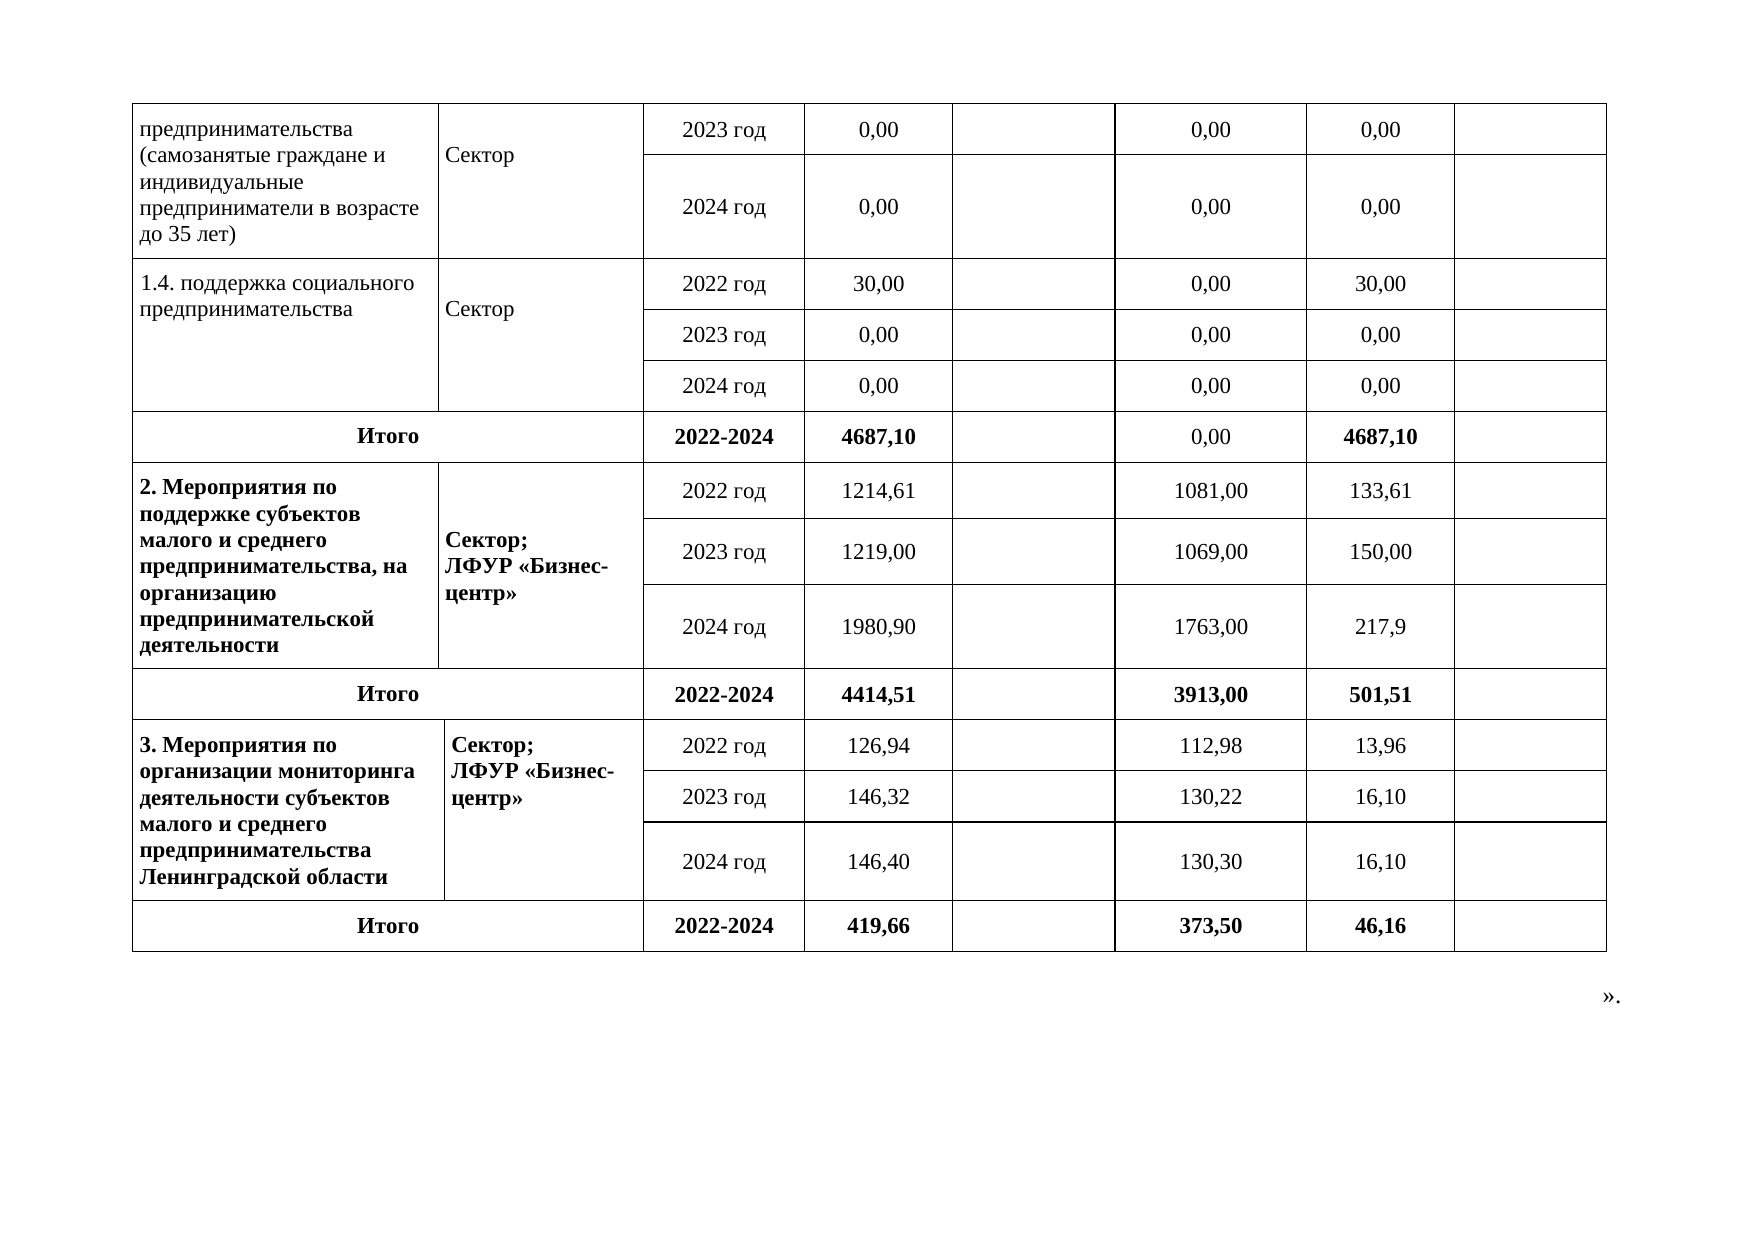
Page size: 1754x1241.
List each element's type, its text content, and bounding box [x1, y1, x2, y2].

table_cell [953, 823, 1114, 900]
table_cell 1763,00 [1116, 585, 1306, 668]
table_cell 0,00 [805, 104, 952, 154]
table_cell 0,00 [1116, 155, 1306, 257]
table_cell 0,00 [1307, 104, 1454, 154]
table_cell [953, 771, 1114, 821]
table_cell [1455, 310, 1606, 359]
table_cell [1455, 155, 1606, 257]
text ». [118, 981, 1621, 1009]
table_cell 146,32 [805, 771, 952, 821]
table_cell 2. Мероприятия по поддержке субъектов малого и среднего предпринимательства, на организацию предпринимательской деятельности [133, 463, 438, 668]
table_cell 3. Мероприятия по организации мониторинга деятельности субъектов малого и среднего предпринимательства Ленинградской области [133, 720, 444, 900]
table_cell 126,94 [805, 720, 952, 770]
table_cell 112,98 [1116, 720, 1306, 770]
table_cell 2022-2024 [644, 901, 804, 951]
table_cell 501,51 [1307, 669, 1454, 719]
table_cell [953, 155, 1114, 257]
table_cell 146,40 [805, 823, 952, 900]
table_cell 4414,51 [805, 669, 952, 719]
table_cell Сектор [439, 259, 643, 411]
table_cell 2024 год [644, 155, 804, 257]
table_cell [1455, 463, 1606, 518]
table_cell 2023 год [644, 519, 804, 584]
table_cell 0,00 [1307, 155, 1454, 257]
table_cell 2023 год [644, 310, 804, 359]
table_cell 0,00 [1307, 310, 1454, 359]
table_cell Итого [133, 901, 643, 951]
table_cell 150,00 [1307, 519, 1454, 584]
table_cell [1455, 901, 1606, 951]
table_cell 419,66 [805, 901, 952, 951]
table_cell 2023 год [644, 771, 804, 821]
table_cell 1069,00 [1116, 519, 1306, 584]
table_cell [953, 104, 1114, 154]
table_cell 133,61 [1307, 463, 1454, 518]
table_cell [1455, 720, 1606, 770]
table_cell 1219,00 [805, 519, 952, 584]
table_cell [1455, 585, 1606, 668]
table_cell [133, 104, 438, 257]
table_cell 2022 год [644, 259, 804, 308]
table_cell [953, 585, 1114, 668]
table_cell 130,30 [1116, 823, 1306, 900]
table_cell 130,22 [1116, 771, 1306, 821]
table_cell [953, 720, 1114, 770]
table_cell 1081,00 [1116, 463, 1306, 518]
table_cell [953, 901, 1114, 951]
table_cell 2024 год [644, 585, 804, 668]
table_cell 0,00 [805, 155, 952, 257]
table_cell 0,00 [1116, 361, 1306, 411]
table_cell [1455, 361, 1606, 411]
table_cell [953, 259, 1114, 308]
table_cell 30,00 [805, 259, 952, 308]
table_cell [953, 463, 1114, 518]
table_cell 0,00 [1116, 412, 1306, 462]
table_cell [1455, 259, 1606, 308]
table_cell 3913,00 [1116, 669, 1306, 719]
table_cell 0,00 [805, 310, 952, 359]
table_cell 1.4. поддержка социального предпринимательства [133, 259, 438, 411]
table_cell 2024 год [644, 361, 804, 411]
table_cell 1214,61 [805, 463, 952, 518]
table_cell 0,00 [1116, 310, 1306, 359]
table_cell 2024 год [644, 823, 804, 900]
table_cell 16,10 [1307, 771, 1454, 821]
table_cell [953, 412, 1114, 462]
table_cell 217,9 [1307, 585, 1454, 668]
table_cell [953, 669, 1114, 719]
table_cell 0,00 [1307, 361, 1454, 411]
table_cell [953, 310, 1114, 359]
table_cell 373,50 [1116, 901, 1306, 951]
table_cell 0,00 [805, 361, 952, 411]
table_cell 30,00 [1307, 259, 1454, 308]
table_cell [1455, 412, 1606, 462]
table_cell [953, 361, 1114, 411]
table_cell [1455, 669, 1606, 719]
table_cell 46,16 [1307, 901, 1454, 951]
table_cell Сектор; ЛФУР «Бизнес-центр» [445, 720, 643, 900]
table_cell Итого [133, 412, 643, 462]
table_cell 0,00 [1116, 104, 1306, 154]
table_cell [1455, 823, 1606, 900]
table_cell 2022-2024 [644, 669, 804, 719]
table_cell Итого [133, 669, 643, 719]
table_cell 4687,10 [805, 412, 952, 462]
table_cell 2022-2024 [644, 412, 804, 462]
table_cell [953, 519, 1114, 584]
table_cell 16,10 [1307, 823, 1454, 900]
table_cell [1455, 771, 1606, 821]
table_cell [1455, 104, 1606, 154]
table_cell 0,00 [1116, 259, 1306, 308]
table_cell [1455, 519, 1606, 584]
table_cell Сектор [439, 104, 643, 257]
table_cell Сектор; ЛФУР «Бизнес-центр» [439, 463, 643, 668]
table_cell 13,96 [1307, 720, 1454, 770]
table_cell 4687,10 [1307, 412, 1454, 462]
table_cell 2022 год [644, 720, 804, 770]
table_cell 2022 год [644, 463, 804, 518]
table_cell 1980,90 [805, 585, 952, 668]
table_cell 2023 год [644, 104, 804, 154]
